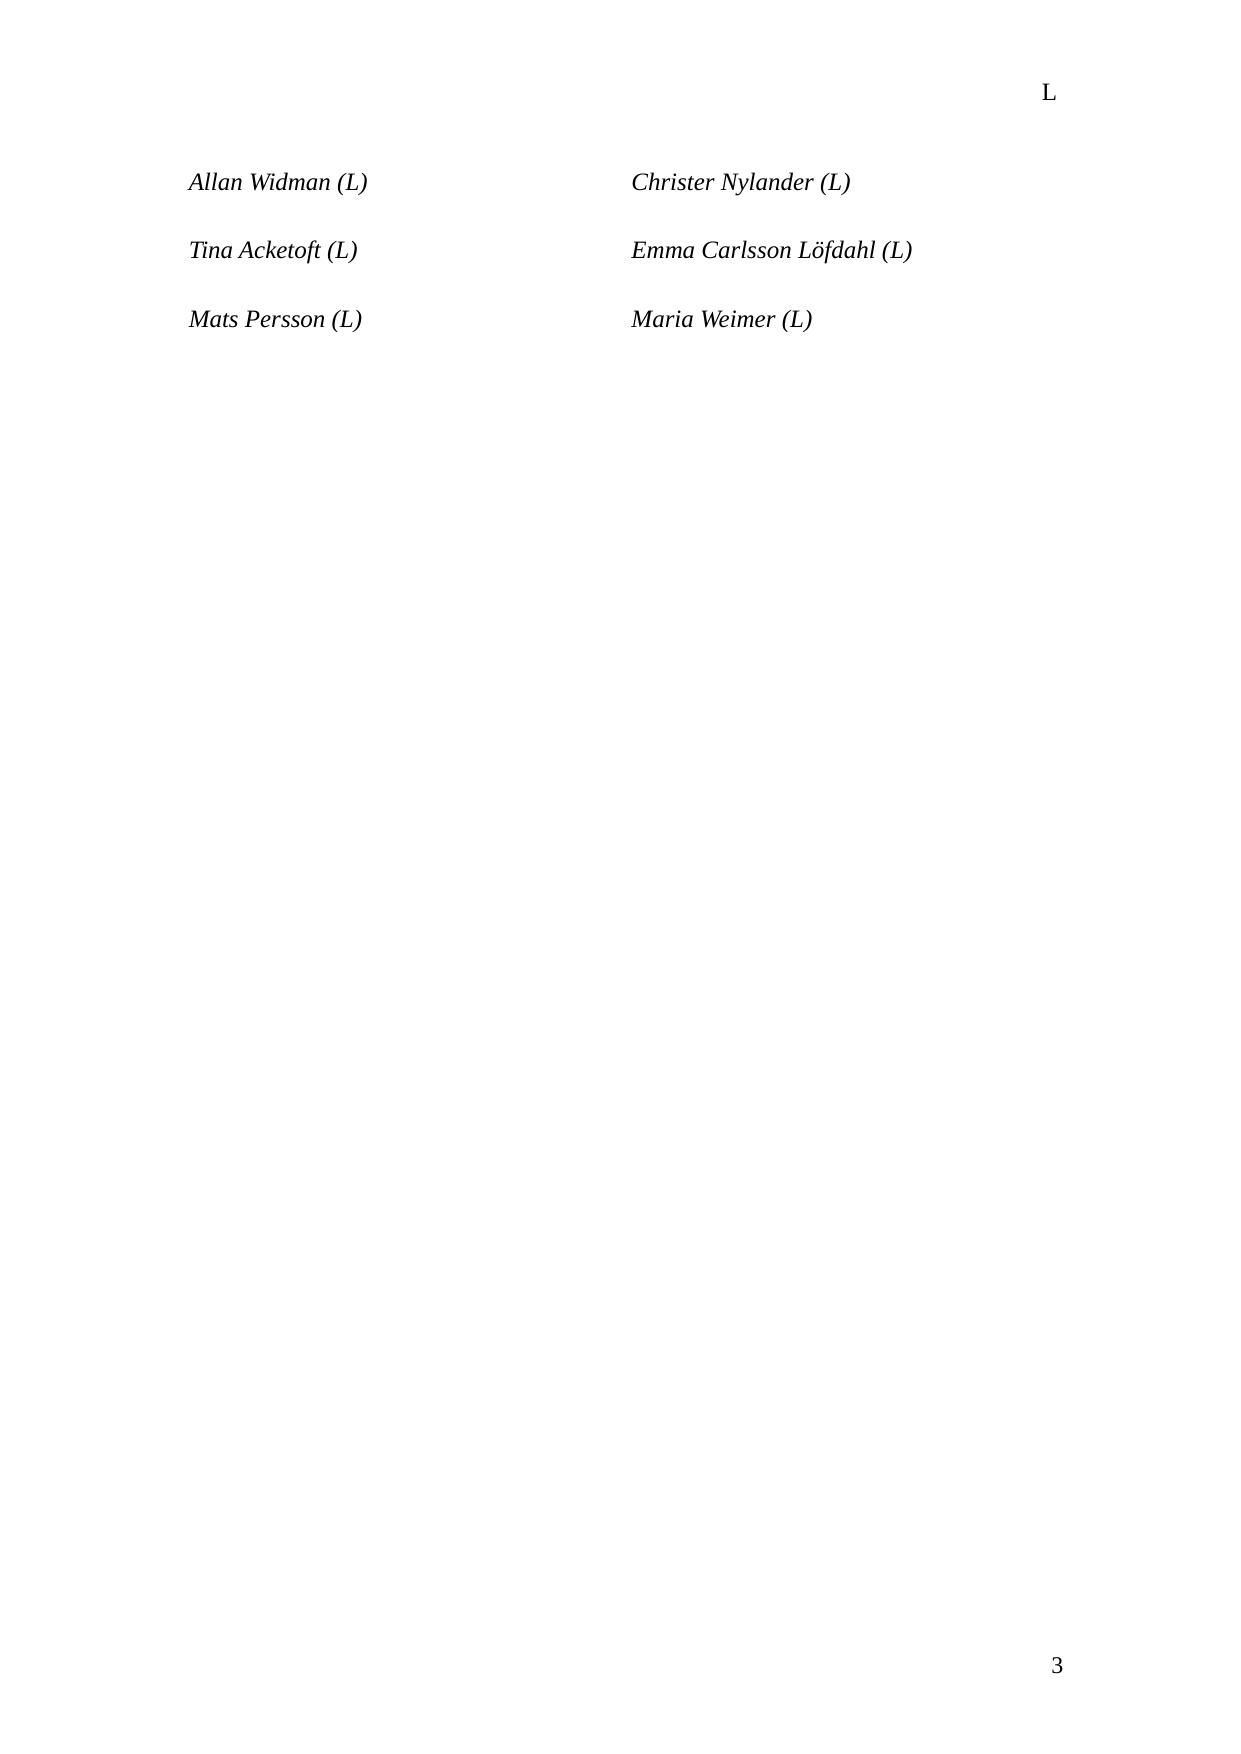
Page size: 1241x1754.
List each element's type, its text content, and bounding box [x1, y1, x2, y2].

table_cell Christer Nylander (L) [620, 134, 1063, 203]
table_cell Allan Widman (L) [177, 134, 620, 203]
table_cell Mats Persson (L) [177, 271, 620, 340]
table_cell Emma Carlsson Löfdahl (L) [620, 203, 1063, 271]
table_cell Maria Weimer (L) [620, 271, 1063, 340]
table_cell Tina Acketoft (L) [177, 203, 620, 271]
